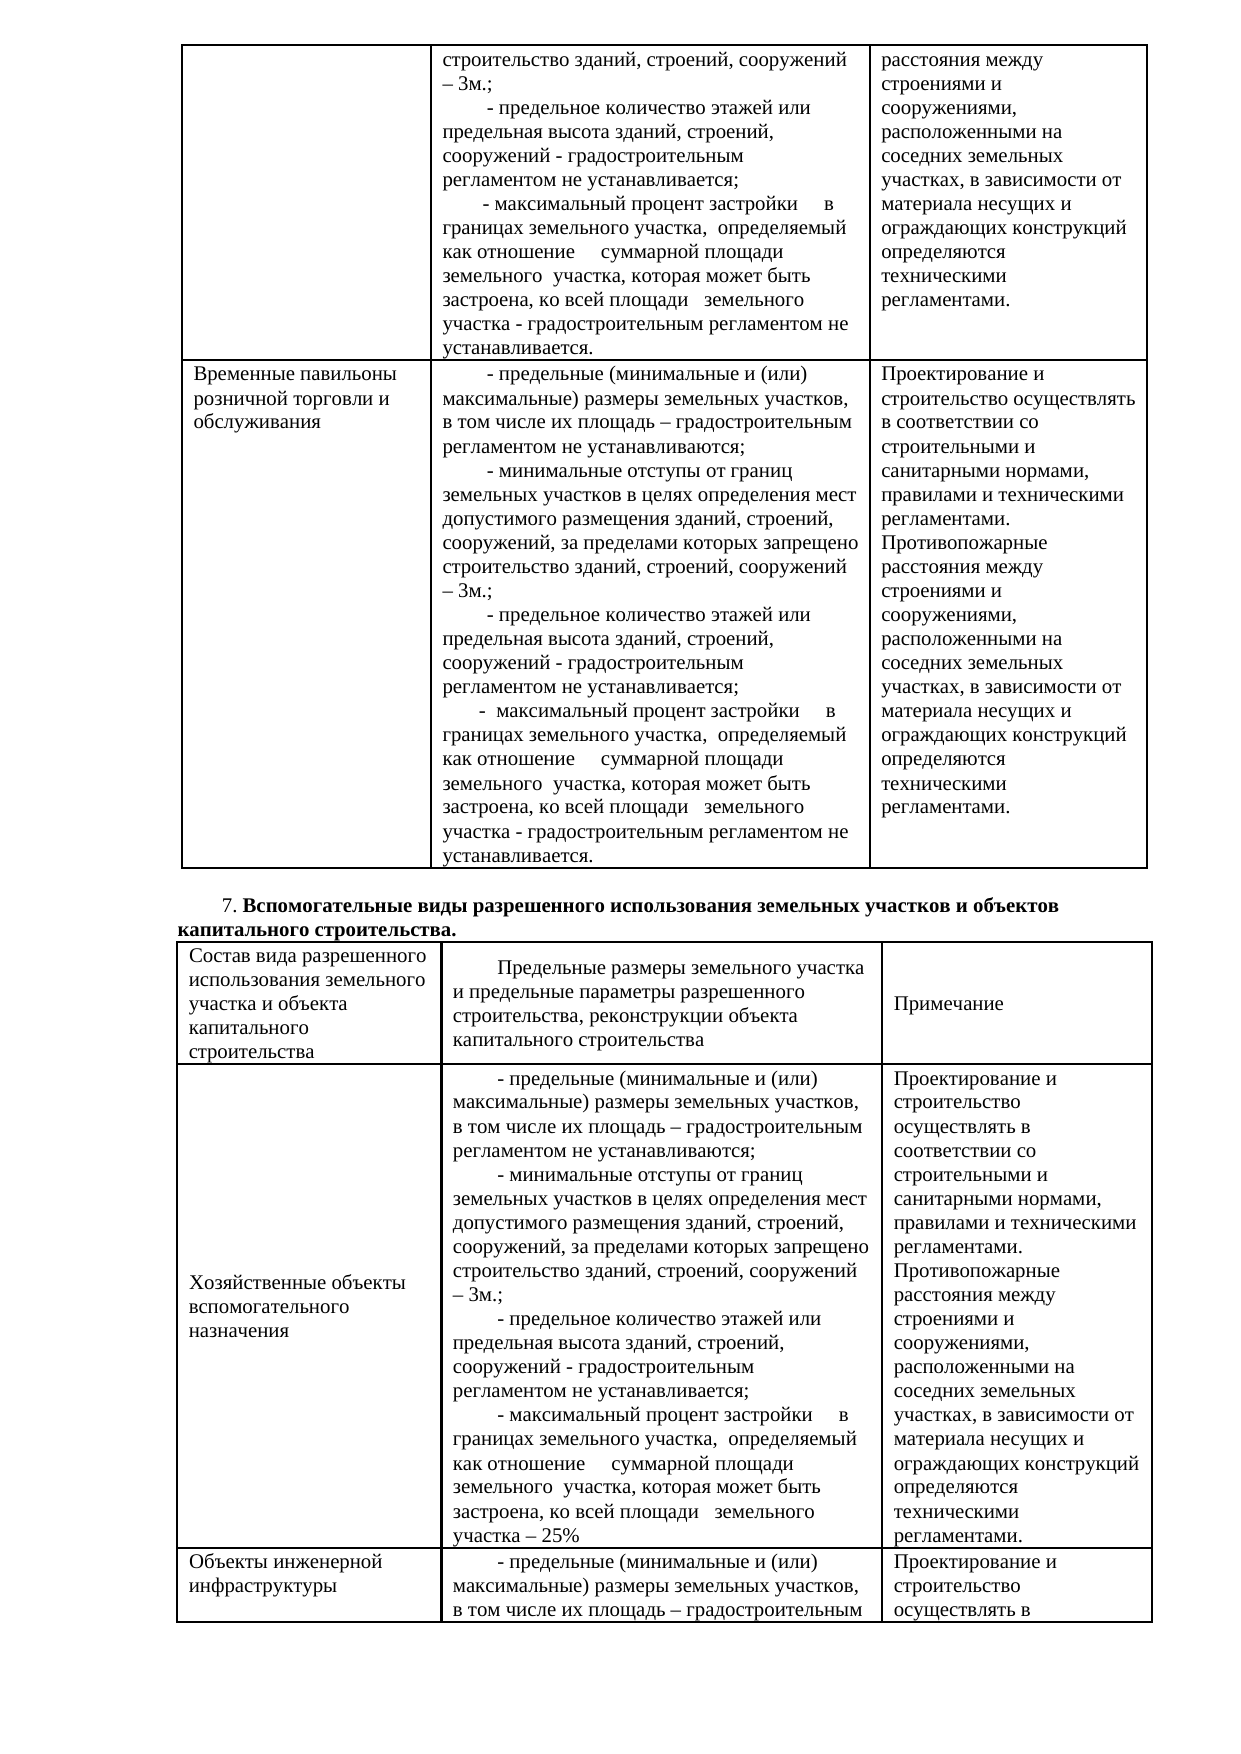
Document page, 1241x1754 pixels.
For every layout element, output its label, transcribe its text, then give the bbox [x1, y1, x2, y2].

table_header Предельные размеры земельного участка и предельные параметры разрешенного строительства, реконструкции объекта капитального строительства [443, 943, 881, 1063]
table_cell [883, 1549, 1151, 1621]
table_cell Временные павильоны розничной торговли и обслуживания [183, 361, 430, 867]
table_header Состав вида разрешенного использования земельного участка и объекта капитального строительства [178, 943, 440, 1063]
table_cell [871, 46, 1146, 359]
list 7. Вспомогательные виды разрешенного использования земельных участков и объектов капитального строительства. [177, 893, 1152, 941]
table_header Примечание [883, 943, 1151, 1063]
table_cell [443, 1549, 881, 1621]
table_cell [183, 46, 430, 359]
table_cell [432, 46, 869, 359]
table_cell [178, 1549, 440, 1621]
table_cell Хозяйственные объекты вспомогательного назначения [178, 1065, 440, 1547]
